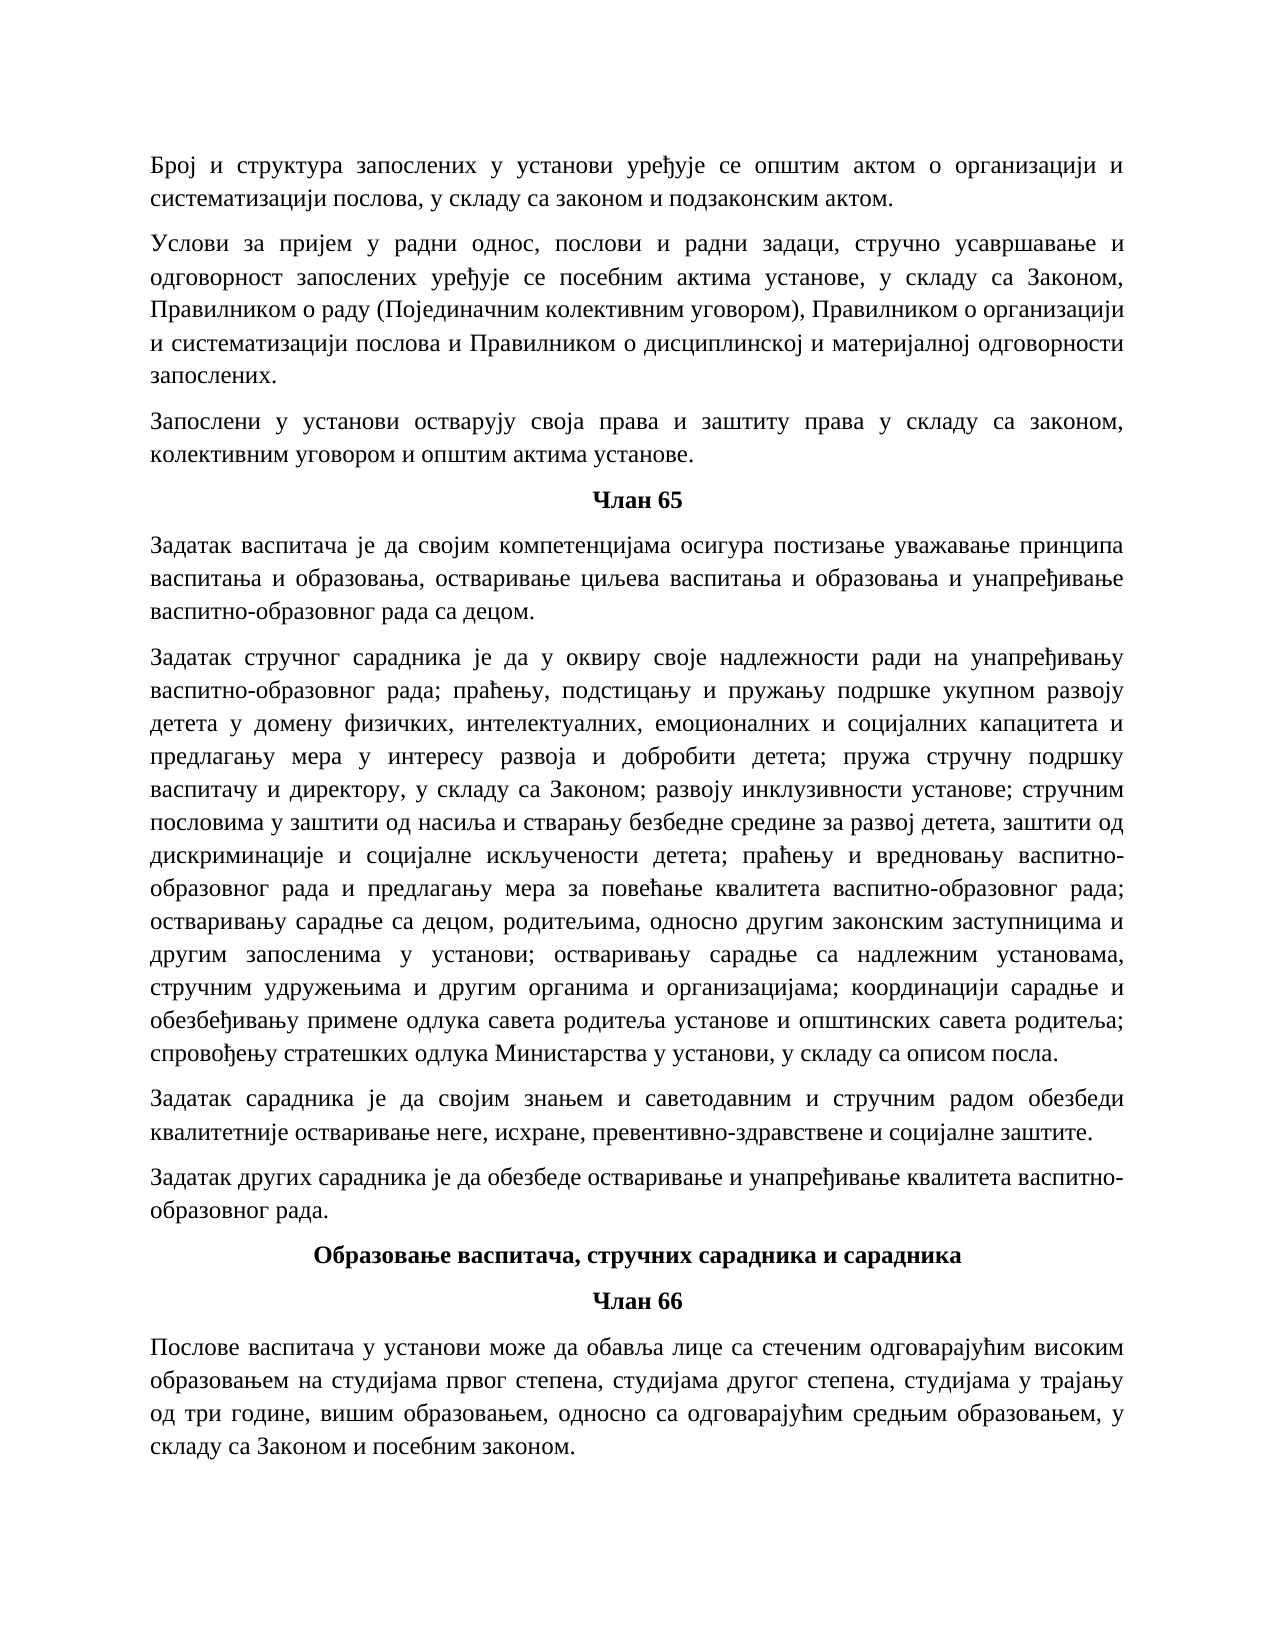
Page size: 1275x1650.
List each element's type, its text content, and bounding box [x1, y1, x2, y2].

text Услови за пријем у радни однос, послови и радни задаци, стручно усавршавање и одговорност запослених уређује се посебним актима установе, у складу са Законом, Правилником о раду (Појединачним колективним уговором), Правилником о организацији и систематизацији послова и Правилником о дисциплинској и материјалној одговорности запослених. [150, 228, 1125, 389]
text Члан 66 [150, 1286, 1125, 1315]
text Члан 65 [150, 485, 1125, 513]
text Задатак стручног сарадника је да у оквиру своје надлежности ради на унапређивању васпитно-образовног рада; праћењу, подстицању и пружању подршке укупном развоју детета у домену физичких, интелектуалних, емоционалних и социјалних капацитета и предлагању мера у интересу развоја и добробити детета; пружа стручну подршку васпитачу и директору, у складу са Законом; развоју инклузивности установе; стручним пословима у заштити од насиља и стварању безбедне средине за развој детета, заштити од дискриминације и социјалне искључености детета; праћењу и вредновању васпитно-образовног рада и предлагању мера за повећање квалитета васпитно-образовног рада; остваривању сарадње са децом, родитељима, односно другим законским заступницима и другим запосленима у установи; остваривању сарадње са надлежним установама, стручним удружењима и другим органима и организацијама; координацији сарадње и обезбеђивању примене одлука савета родитеља установе и општинских савета родитеља; спровођењу стратешких одлука Министарства у установи, у складу са описом посла. [150, 642, 1125, 1067]
text Број и структура запослених у установи уређује се општим актом о организацији и систематизацији послова, у складу са законом и подзаконским актом. [150, 150, 1125, 212]
text Задатак сарадника је да својим знањем и саветодавним и стручним радом обезбеди квалитетније остваривање неге, исхране, превентивно-здравствене и социјалне заштите. [150, 1083, 1125, 1145]
text Образовање васпитача, стручних сарадника и сарадника [150, 1241, 1125, 1269]
text Задатак других сарадника је да обезбеде остваривање и унапређивање квалитета васпитно-образовног рада. [150, 1162, 1125, 1224]
text Задатак васпитача је да својим компетенцијама осигура постизање уважавање принципа васпитања и образовања, остваривање циљева васпитања и образовања и унапређивање васпитно-образовног рада са децом. [150, 530, 1125, 625]
text Послове васпитача у установи може да обавља лице са стеченим одговарајућим високим образовањем на студијама првог степена, студијама другог степена, студијама у трајању од три године, вишим образовањем, односно са одговарајућим средњим образовањем, у складу са Законом и посебним законом. [150, 1332, 1125, 1459]
text Запослени у установи остварују своја права и заштиту права у складу са законом, колективним уговором и општим актима установе. [150, 406, 1125, 468]
